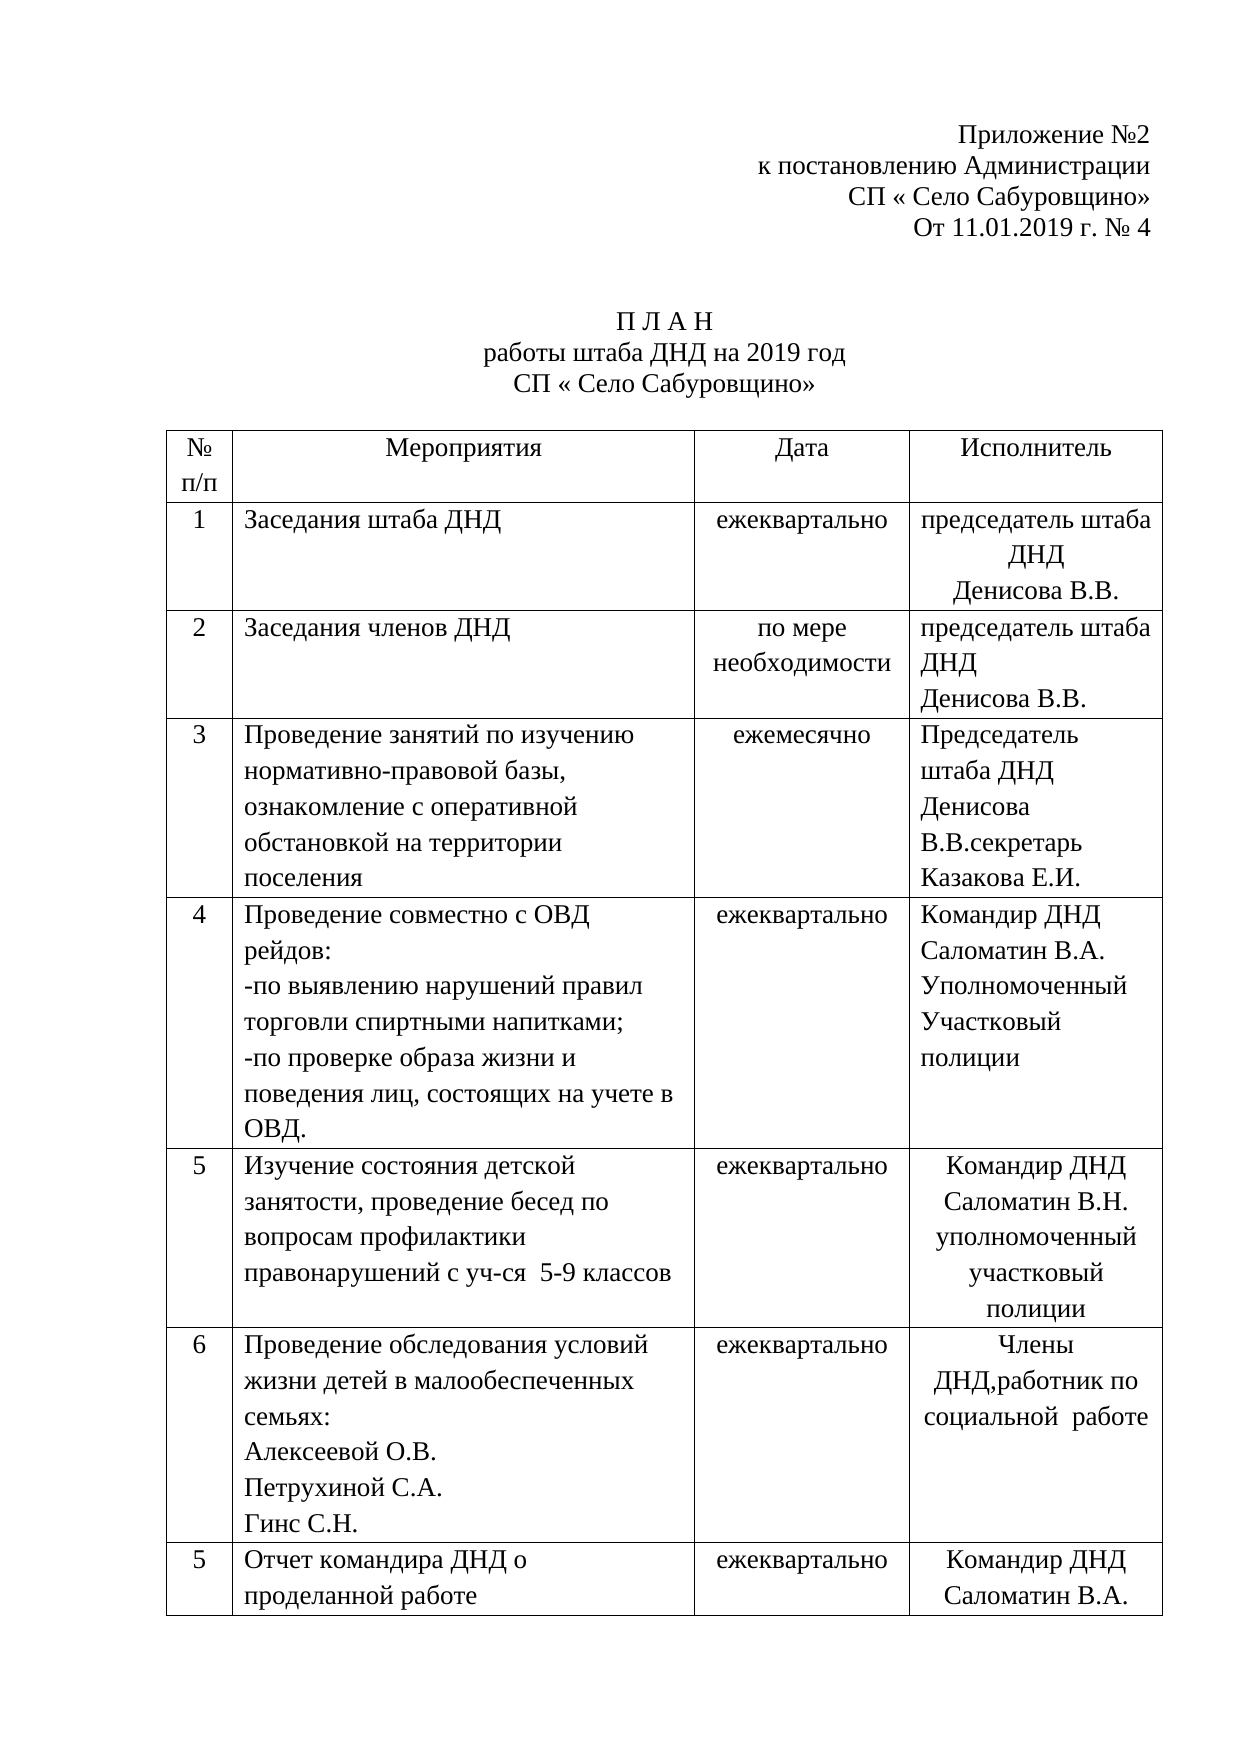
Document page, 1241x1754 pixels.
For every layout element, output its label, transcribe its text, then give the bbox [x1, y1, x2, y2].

title Приложение №2 [177, 118, 1152, 149]
table_cell ежеквартально [695, 1328, 909, 1542]
table_cell Проведение занятий по изучению нормативно-правовой базы, ознакомление с оперативной обстановкой на территории поселения [233, 719, 694, 897]
table_cell Командир ДНД Саломатин В.А. [910, 1543, 1162, 1614]
text СП « Село Сабуровщино» [177, 367, 1152, 398]
table_header Мероприятия [233, 431, 694, 502]
table_cell Заседания штаба ДНД [233, 503, 694, 610]
table_cell 6 [167, 1328, 232, 1542]
table_cell ежеквартально [695, 898, 909, 1148]
table_cell председатель штаба ДНД Денисова В.В. [910, 611, 1162, 718]
table_cell Проведение совместно с ОВД рейдов: -по выявлению нарушений правил торговли спиртными напитками; -по проверке образа жизни и поведения лиц, состоящих на учете в ОВД. [233, 898, 694, 1148]
table_cell Проведение обследования условий жизни детей в малообеспеченных семьях: Алексеевой О.В. Петрухиной С.А. Гинс С.Н. [233, 1328, 694, 1542]
table_cell ежемесячно [695, 719, 909, 897]
title СП « Село Сабуровщино» [177, 180, 1152, 212]
table_cell по мере необходимости [695, 611, 909, 718]
table_cell 5 [167, 1149, 232, 1327]
table_cell Командир ДНД Саломатин В.А. Уполномоченный Участковый полиции [910, 898, 1162, 1148]
table_cell Отчет командира ДНД о проделанной работе [233, 1543, 694, 1614]
table_header № п/п [167, 431, 232, 502]
table_cell 3 [167, 719, 232, 897]
table_cell 2 [167, 611, 232, 718]
table_cell ежеквартально [695, 1543, 909, 1614]
table_header Дата [695, 431, 909, 502]
title к постановлению Администрации [177, 149, 1152, 180]
table_cell ежеквартально [695, 1149, 909, 1327]
table_header Исполнитель [910, 431, 1162, 502]
text работы штаба ДНД на 2019 год [177, 336, 1152, 367]
table_cell 4 [167, 898, 232, 1148]
table_cell Председатель штаба ДНД Денисова В.В.секретарь Казакова Е.И. [910, 719, 1162, 897]
table_cell Заседания членов ДНД [233, 611, 694, 718]
table_cell ежеквартально [695, 503, 909, 610]
table_cell 1 [167, 503, 232, 610]
table_cell председатель штаба ДНД Денисова В.В. [910, 503, 1162, 610]
table_cell Члены ДНД,работник по социальной работе [910, 1328, 1162, 1542]
title От 11.01.2019 г. № 4 [177, 212, 1152, 243]
title П Л А Н [177, 305, 1152, 336]
table_cell 5 [167, 1543, 232, 1614]
table_cell Командир ДНД Саломатин В.Н. уполномоченный участковый полиции [910, 1149, 1162, 1327]
table_cell Изучение состояния детской занятости, проведение бесед по вопросам профилактики правонарушений с уч-ся 5-9 классов [233, 1149, 694, 1327]
